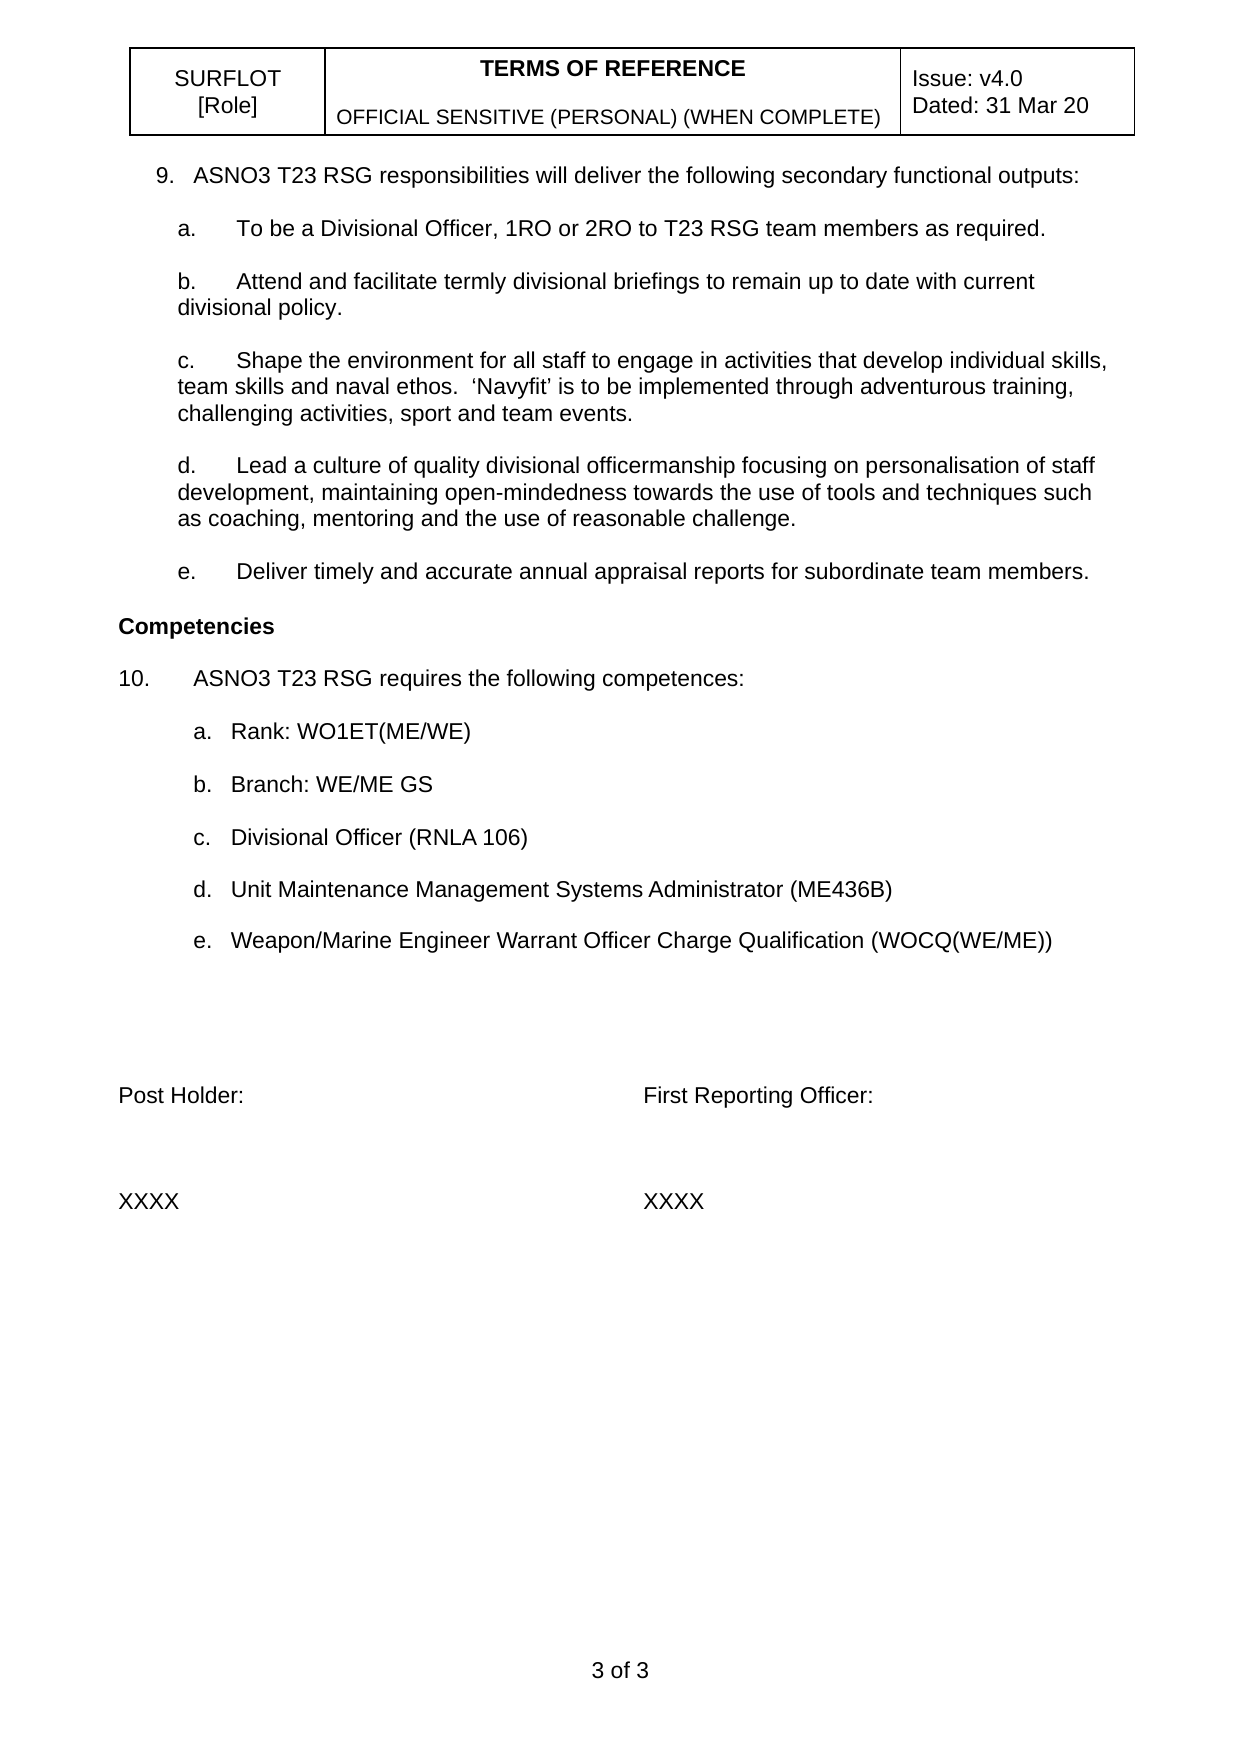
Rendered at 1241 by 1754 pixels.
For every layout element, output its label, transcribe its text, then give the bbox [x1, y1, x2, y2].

list Rank: WO1ET(ME/WE) [193, 718, 1122, 744]
list Attend and facilitate termly divisional briefings to remain up to date with current divisional policy. [177, 268, 1122, 320]
list Divisional Officer (RNLA 106) [193, 823, 1122, 850]
list ASNO3 T23 RSG responsibilities will deliver the following secondary functional outputs: [156, 162, 1122, 189]
list Shape the environment for all staff to engage in activities that develop individual skills, team skills and naval ethos. ‘Navyfit’ is to be implemented through adventurous training, challenging activities, sport and team events. [177, 347, 1122, 426]
list To be a Divisional Officer, 1RO or 2RO to T23 RSG team members as required. [177, 215, 1122, 241]
list Unit Maintenance Management Systems Administrator (ME436B) [193, 876, 1122, 903]
text Post Holder: First Reporting Officer: [118, 1082, 1122, 1109]
text 10. ASNO3 T23 RSG requires the following competences: [118, 665, 1122, 692]
list Branch: WE/ME GS [193, 771, 1122, 797]
text XXXX XXXX [118, 1188, 1122, 1214]
list Lead a culture of quality divisional officermanship focusing on personalisation of staff development, maintaining open-mindedness towards the use of tools and techniques such as coaching, mentoring and the use of reasonable challenge. [177, 452, 1122, 531]
text Competencies [118, 613, 1122, 639]
list Deliver timely and accurate annual appraisal reports for subordinate team members. [177, 558, 1122, 584]
list Weapon/Marine Engineer Warrant Officer Charge Qualification (WOCQ(WE/ME)) [193, 927, 1122, 953]
